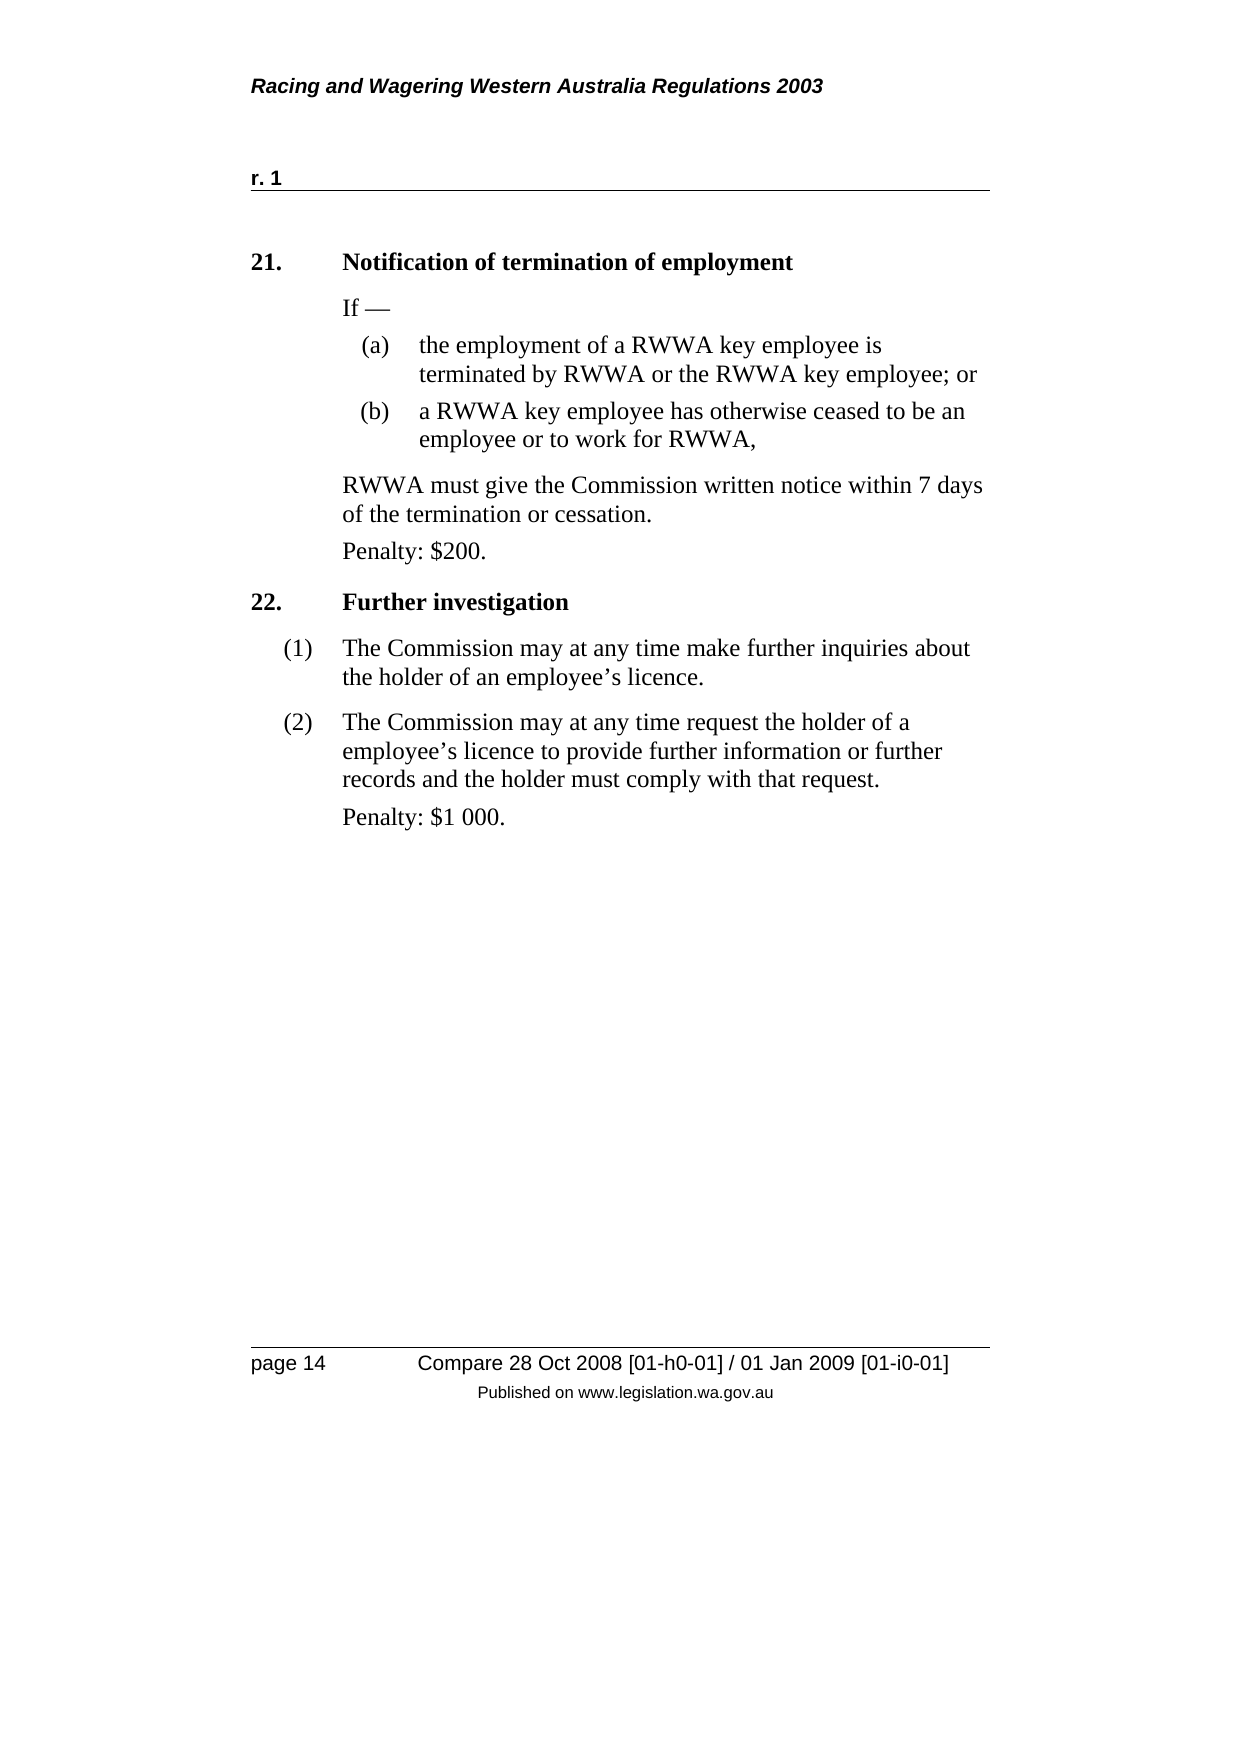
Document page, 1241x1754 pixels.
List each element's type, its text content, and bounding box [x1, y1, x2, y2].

text If — [251, 293, 990, 322]
subtitle 21. Notification of termination of employment [251, 247, 990, 276]
text (2) The Commission may at any time request the holder of a employee’s licence to provide further information or further records and the holder must comply with that request. [251, 707, 990, 793]
text (b) a RWWA key employee has otherwise ceased to be an employee or to work for RWWA, [251, 396, 990, 453]
text Penalty: $1 000. [251, 802, 990, 830]
text (1) The Commission may at any time make further inquiries about the holder of an employee’s licence. [251, 633, 990, 690]
text RWWA must give the Commission written notice within 7 days of the termination or cessation. [251, 470, 990, 527]
text Penalty: $200. [251, 536, 990, 564]
text (a) the employment of a RWWA key employee is terminated by RWWA or the RWWA key employee; or [251, 330, 990, 387]
subtitle 22. Further investigation [251, 587, 990, 616]
